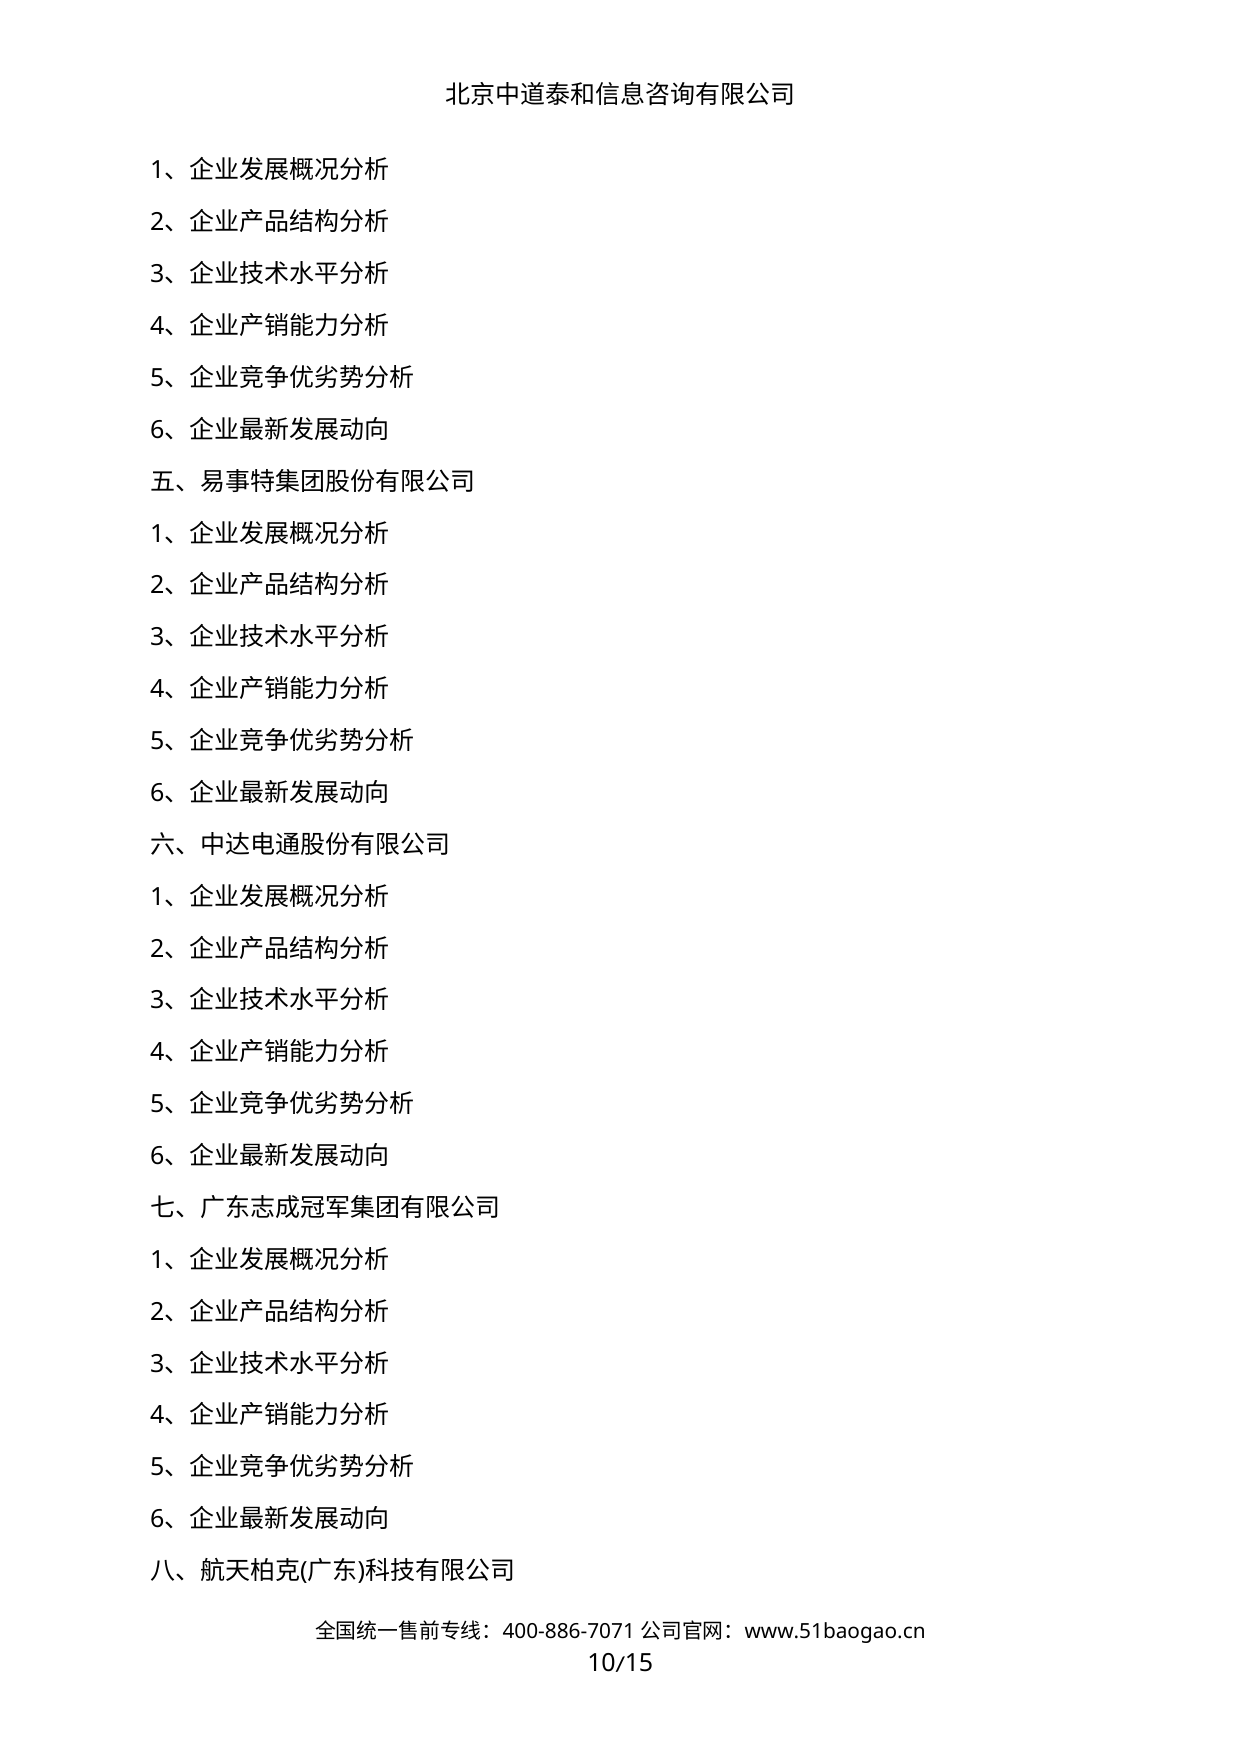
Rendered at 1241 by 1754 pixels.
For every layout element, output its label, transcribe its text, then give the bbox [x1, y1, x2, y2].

text 6、企业最新发展动向 [150, 409, 1090, 446]
text 2、企业产品结构分析 [150, 928, 1090, 964]
text 5、企业竞争优劣势分析 [150, 1447, 1090, 1483]
text 2、企业产品结构分析 [150, 565, 1090, 601]
text 4、企业产销能力分析 [150, 1032, 1090, 1068]
text 2、企业产品结构分析 [150, 1291, 1090, 1327]
text 5、企业竞争优劣势分析 [150, 357, 1090, 394]
text 6、企业最新发展动向 [150, 1136, 1090, 1172]
text 6、企业最新发展动向 [150, 772, 1090, 809]
text 5、企业竞争优劣势分析 [150, 721, 1090, 757]
text 4、企业产销能力分析 [150, 669, 1090, 705]
text 3、企业技术水平分析 [150, 980, 1090, 1016]
text 3、企业技术水平分析 [150, 1343, 1090, 1379]
text 2、企业产品结构分析 [150, 202, 1090, 238]
text 3、企业技术水平分析 [150, 617, 1090, 653]
text 1、企业发展概况分析 [150, 1239, 1090, 1276]
text 3、企业技术水平分析 [150, 254, 1090, 290]
text 1、企业发展概况分析 [150, 150, 1090, 186]
text 4、企业产销能力分析 [150, 306, 1090, 342]
text 1、企业发展概况分析 [150, 513, 1090, 549]
text 6、企业最新发展动向 [150, 1499, 1090, 1535]
text 5、企业竞争优劣势分析 [150, 1084, 1090, 1120]
text 1、企业发展概况分析 [150, 876, 1090, 912]
text 六、中达电通股份有限公司 [150, 824, 1090, 861]
text 4、企业产销能力分析 [150, 1395, 1090, 1431]
text 八、航天柏克(广东)科技有限公司 [150, 1551, 1090, 1587]
text 五、易事特集团股份有限公司 [150, 461, 1090, 497]
text 七、广东志成冠军集团有限公司 [150, 1187, 1090, 1224]
